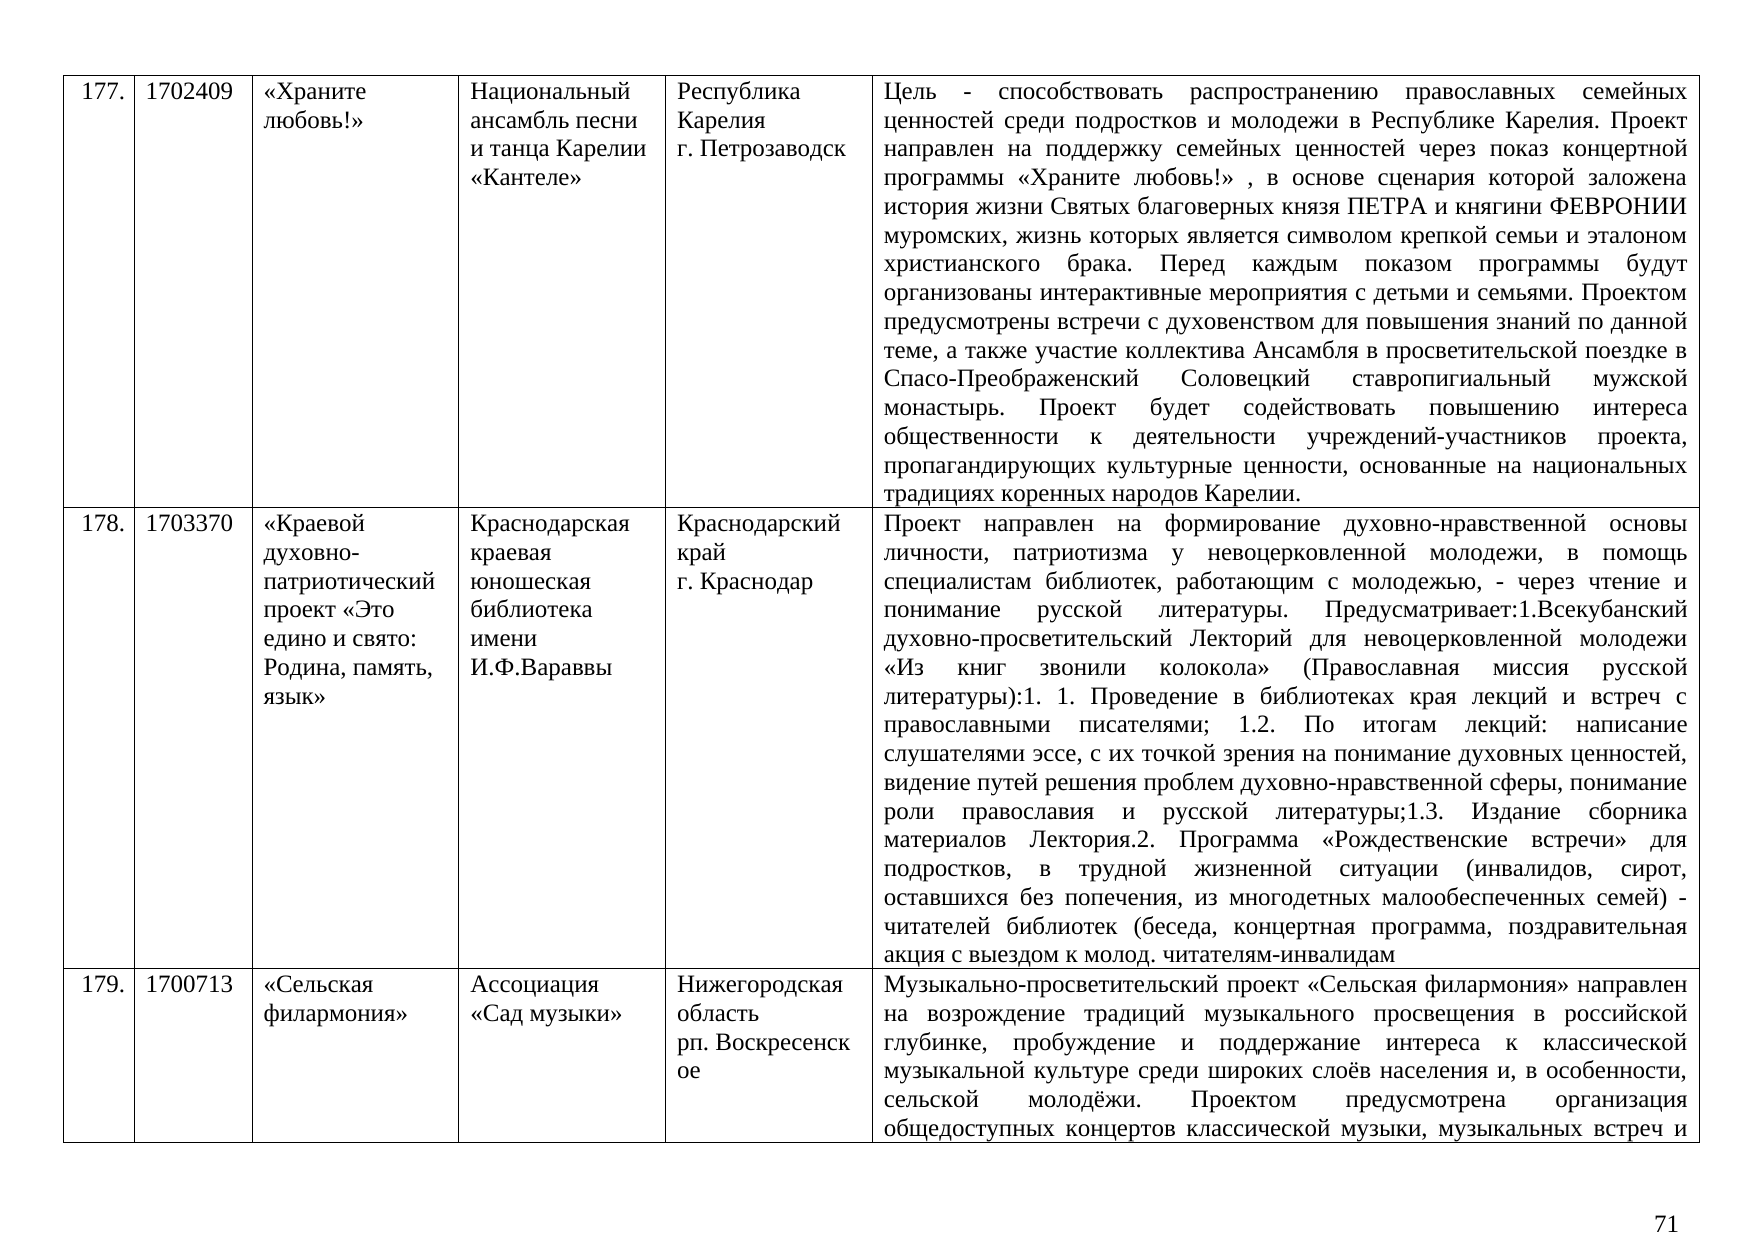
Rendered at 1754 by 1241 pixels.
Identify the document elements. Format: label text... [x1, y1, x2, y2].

table_cell Краснодарская краевая юношеская библиотека имени И.Ф.Вараввы [459, 508, 665, 968]
table_cell 1702409 [135, 76, 252, 507]
table_cell [64, 969, 134, 1142]
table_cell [666, 969, 872, 1142]
table_cell Проект направлен на формирование духовно-нравственной основы личности, патриотизма у невоцерковленной молодежи, в помощь специалистам библиотек, работающим с молодежью, - через чтение и понимание русской литературы. Предусматривает:1.Всекубанский духовно-просветительский Лекторий для невоцерковленной молодежи «Из книг звонили колокола» (Православная миссия русской литературы):1. 1. Проведение в библиотеках края лекций и встреч с православными писателями; 1.2. По итогам лекций: написание слушателями эссе, с их точкой зрения на понимание духовных ценностей, видение путей решения проблем духовно-нравственной сферы, понимание роли православия и русской литературы;1.3. Издание сборника материалов Лектория.2. Программа «Рождественские встречи» для подростков, в трудной жизненной ситуации (инвалидов, сирот, оставшихся без попечения, из многодетных малообеспеченных семей) - читателей библиотек (беседа, концертная программа, поздравительная акция с выездом к молод. читателям-инвалидам [873, 508, 1699, 968]
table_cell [873, 969, 1699, 1142]
table_cell Краснодарский край г. Краснодар [666, 508, 872, 968]
table_cell [64, 508, 134, 968]
table_cell [64, 76, 134, 507]
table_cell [253, 969, 458, 1142]
table_cell 1703370 [135, 508, 252, 968]
table_cell Республика Карелия г. Петрозаводск [666, 76, 872, 507]
table_cell Национальный ансамбль песни и танца Карелии «Кантеле» [459, 76, 665, 507]
table_cell «Краевой духовно-патриотический проект «Это едино и свято: Родина, память, язык» [253, 508, 458, 968]
table_cell 1700713 [135, 969, 252, 1142]
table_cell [459, 969, 665, 1142]
table_cell «Храните любовь!» [253, 76, 458, 507]
table_cell Цель - способствовать распространению православных семейных ценностей среди подростков и молодежи в Республике Карелия. Проект направлен на поддержку семейных ценностей через показ концертной программы «Храните любовь!» , в основе сценария которой заложена история жизни Святых благоверных князя ПЕТРА и княгини ФЕВРОНИИ муромских, жизнь которых является символом крепкой семьи и эталоном христианского брака. Перед каждым показом программы будут организованы интерактивные мероприятия с детьми и семьями. Проектом предусмотрены встречи с духовенством для повышения знаний по данной теме, а также участие коллектива Ансамбля в просветительской поездке в Спасо-Преображенский Соловецкий ставропигиальный мужской монастырь. Проект будет содействовать повышению интереса общественности к деятельности учреждений-участников проекта, пропагандирующих культурные ценности, основанные на национальных традициях коренных народов Карелии. [873, 76, 1699, 507]
